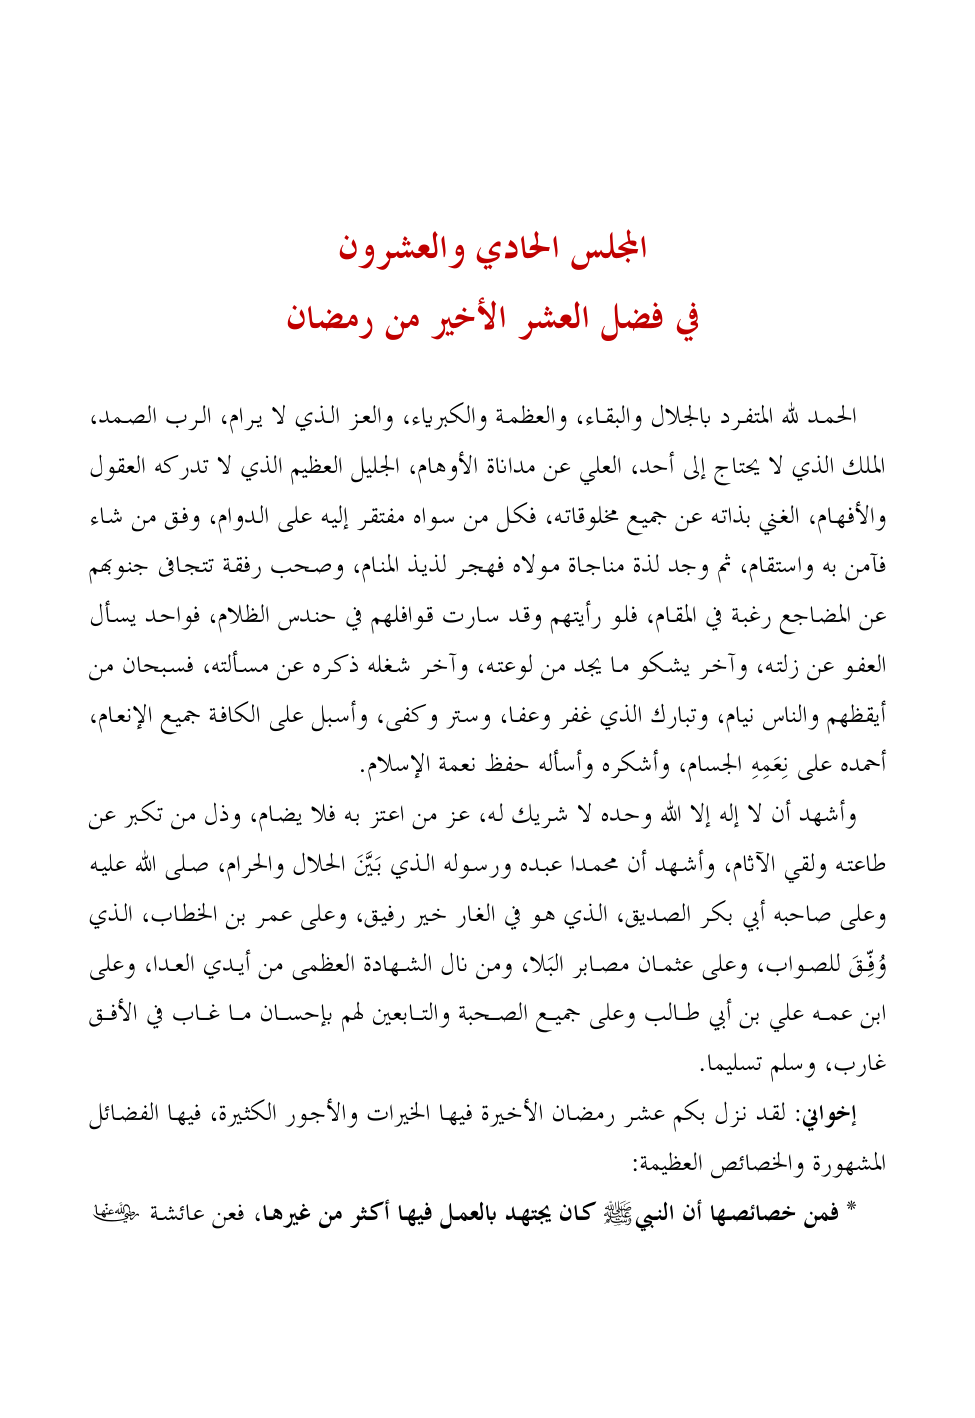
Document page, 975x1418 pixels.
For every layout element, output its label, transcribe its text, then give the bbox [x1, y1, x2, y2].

text وأشهد أن لا إله إلا الله وحده لا شريك له، عز من اعتز به فلا يضام، وذل من تكبر عن طاعته ولقي الآثام، وأشهد أن محمدا عبده ورسوله الذي بَيَّنَ الحلال والحرام، صلى الله عليه وعلى صاحبه أبي بكر الصديق، الذي هو في الغار خير رفيق، وعلى عمر بن الخطاب، الذي وُفِّقَ للصواب، وعلى عثمان مصابر البَلا، ومن نال الشهادة العظمى من أيدي العدا، وعلى ابن عمه علي بن أبي طالب وعلى جميع الصحبة والتابعين لهم بإحسان ما غاب في الأفق غارب، وسلم تسليما. [89, 791, 886, 1089]
text المجلس الحادي والعشرون في فضل العشر الأخير من رمضان [89, 214, 886, 355]
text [89, 1189, 886, 1239]
text الحمد لله المتفرد بالجلال والبقاء، والعظمة والكبرياء، والعز الذي لا يرام، الرب الصمد، الملك الذي لا يحتاج إلى أحد، العلي عن مداناة الأوهام، الجليل العظيم الذي لا تدركه العقول والأفهام، الغني بذاته عن جميع مخلوقاته، فكل من سواه مفتقر إليه على الدوام، وفق من شاء فآمن به واستقام، ثم وجد لذة مناجاة مولاه فهجر لذيذ المنام، وصحب رفقة تتجافى جنوبهم عن المضاجع رغبة في المقام، فلو رأيتهم وقد سارت قوافلهم في حندس الظلام، فواحد يسأل العفو عن زلته، وآخر يشكو ما يجد من لوعته، وآخر شغله ذكره عن مسألته، فسبحان من أيقظهم والناس نيام، وتبارك الذي غفر وعفا، وستر وكفى، وأسبل على الكافة جميع الإنعام، أحمده على نِعَمِهِ الجسام، وأشكره وأسأله حفظ نعمة الإسلام. [89, 392, 886, 791]
text إخواني: لقد نزل بكم عشر رمضان الأخيرة فيها الخيرات والأجور الكثيرة، فيها الفضائل المشهورة والخصائص العظيمة: [89, 1089, 886, 1189]
